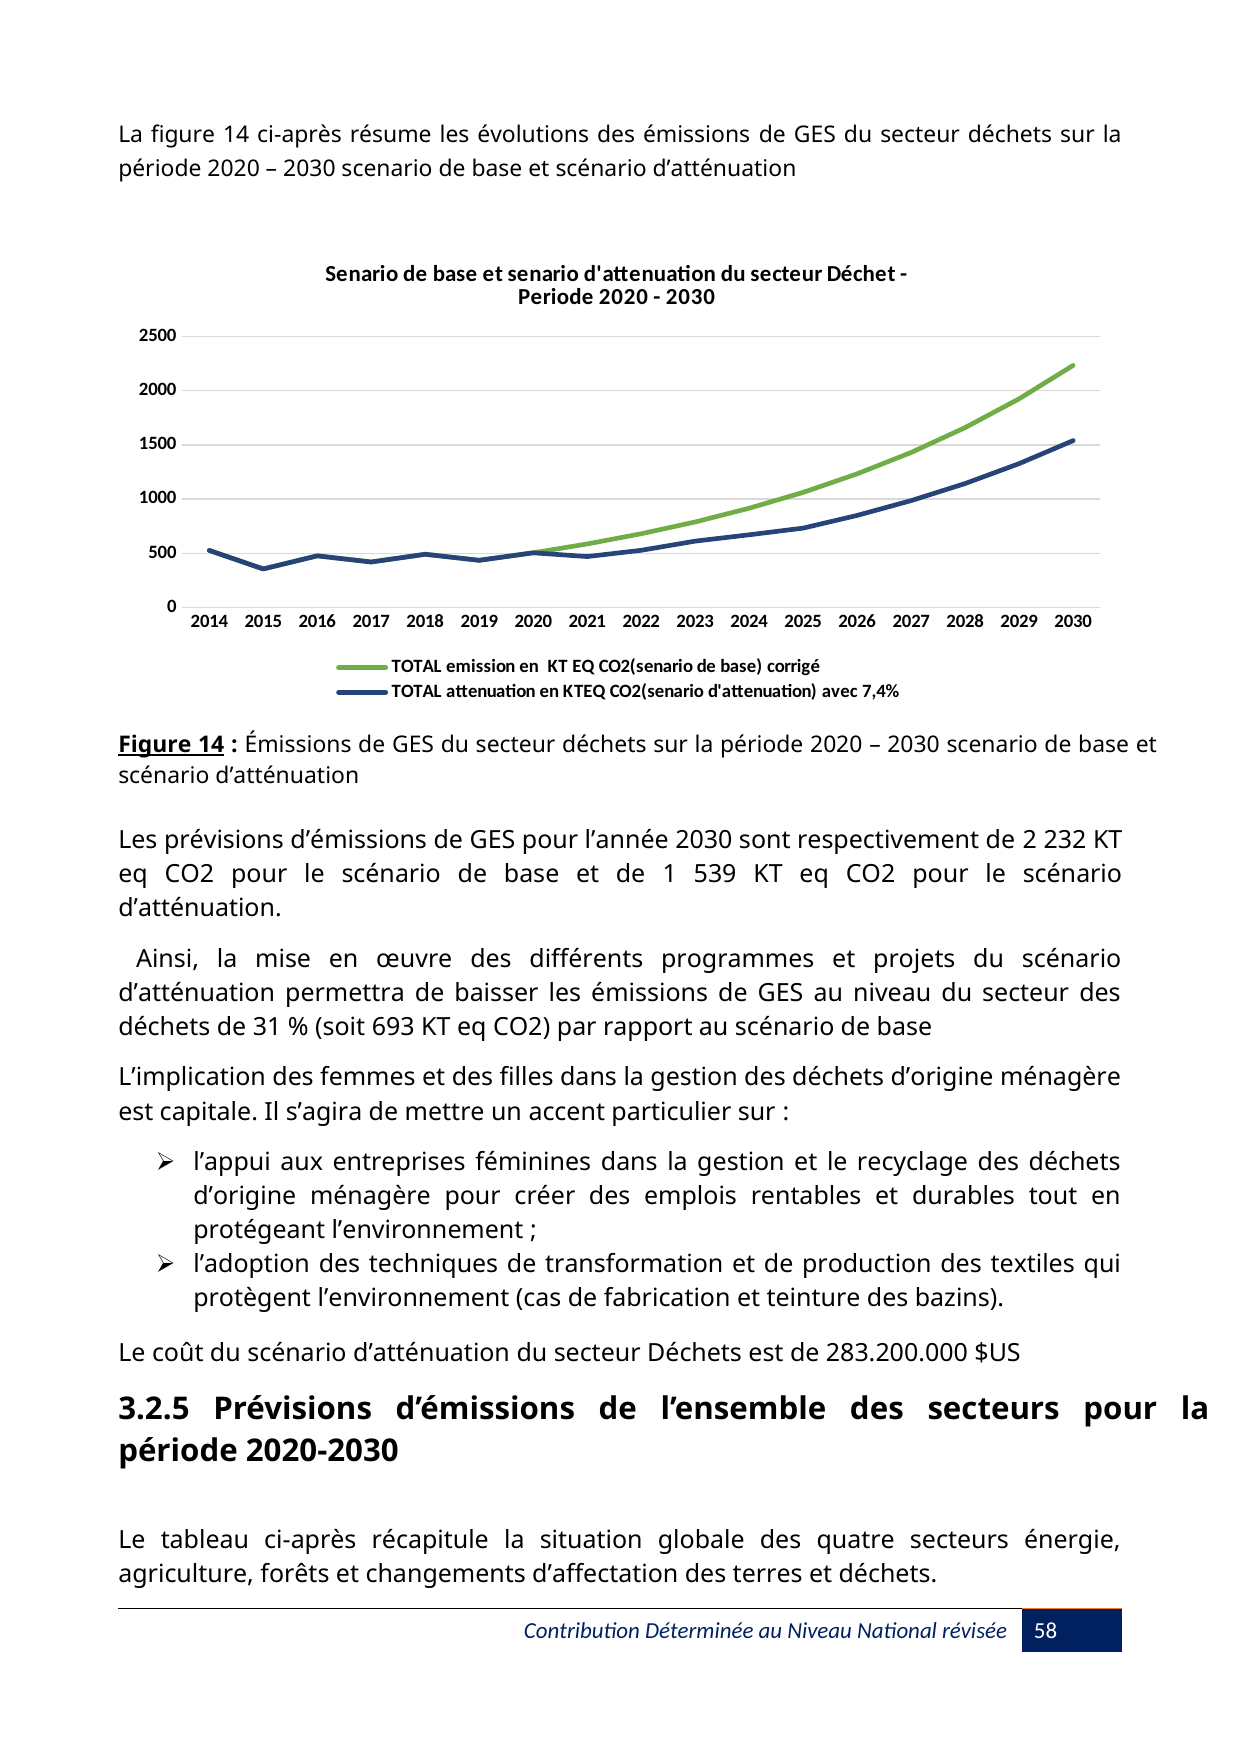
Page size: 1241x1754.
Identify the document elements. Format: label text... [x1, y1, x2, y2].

text Figure 14 : Émissions de GES du secteur déchets sur la période 2020 – 2030 scenario de base et scénario d’atténuation [118, 728, 1158, 790]
text Ainsi, la mise en œuvre des différents programmes et projets du scénario d’atténuation permettra de baisser les émissions de GES au niveau du secteur des déchets de 31 % (soit 693 KT eq CO2) par rapport au scénario de base [118, 940, 1122, 1042]
text L’implication des femmes et des filles dans la gestion des déchets d’origine ménagère est capitale. Il s’agira de mettre un accent particulier sur : [118, 1059, 1122, 1127]
subtitle 3.2.5 Prévisions d’émissions de l’ensemble des secteurs pour la période 2020-2030 [118, 1386, 1211, 1471]
list l’adoption des techniques de transformation et de production des textiles qui protègent l’environnement (cas de fabrication et teinture des bazins). [156, 1246, 1122, 1314]
text Les prévisions d’émissions de GES pour l’année 2030 sont respectivement de 2 232 KT eq CO2 pour le scénario de base et de 1 539 KT eq CO2 pour le scénario d’atténuation. [118, 821, 1122, 923]
text La figure 14 ci-après résume les évolutions des émissions de GES du secteur déchets sur la période 2020 – 2030 scenario de base et scénario d’atténuation [118, 118, 1122, 183]
text Le coût du scénario d’atténuation du secteur Déchets est de 283.200.000 $US [118, 1335, 1122, 1369]
text Le tableau ci-après récapitule la situation globale des quatre secteurs énergie, agriculture, forêts et changements d’affectation des terres et déchets. [118, 1522, 1122, 1590]
list l’appui aux entreprises féminines dans la gestion et le recyclage des déchets d’origine ménagère pour créer des emplois rentables et durables tout en protégeant l’environnement ; [156, 1144, 1122, 1246]
